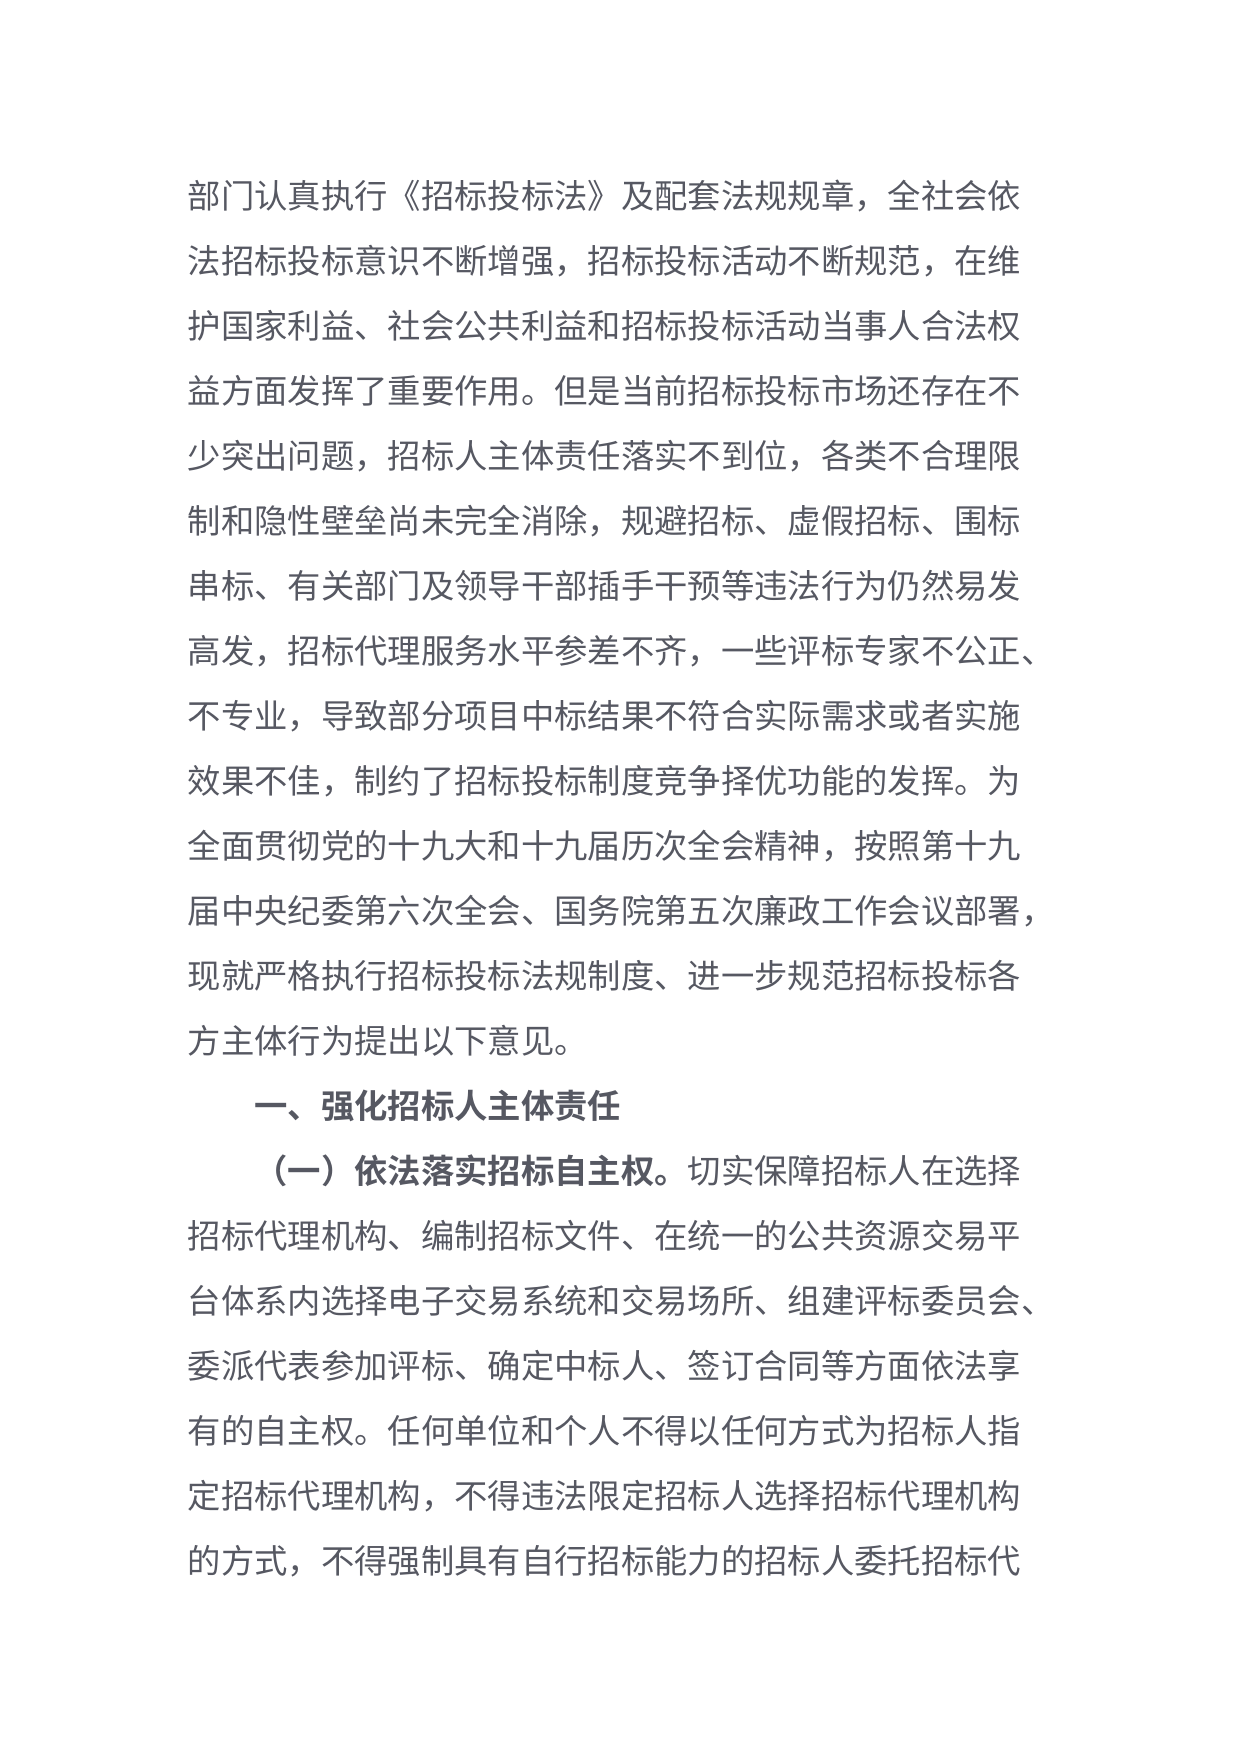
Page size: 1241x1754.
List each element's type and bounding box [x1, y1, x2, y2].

text [187, 162, 1053, 1592]
